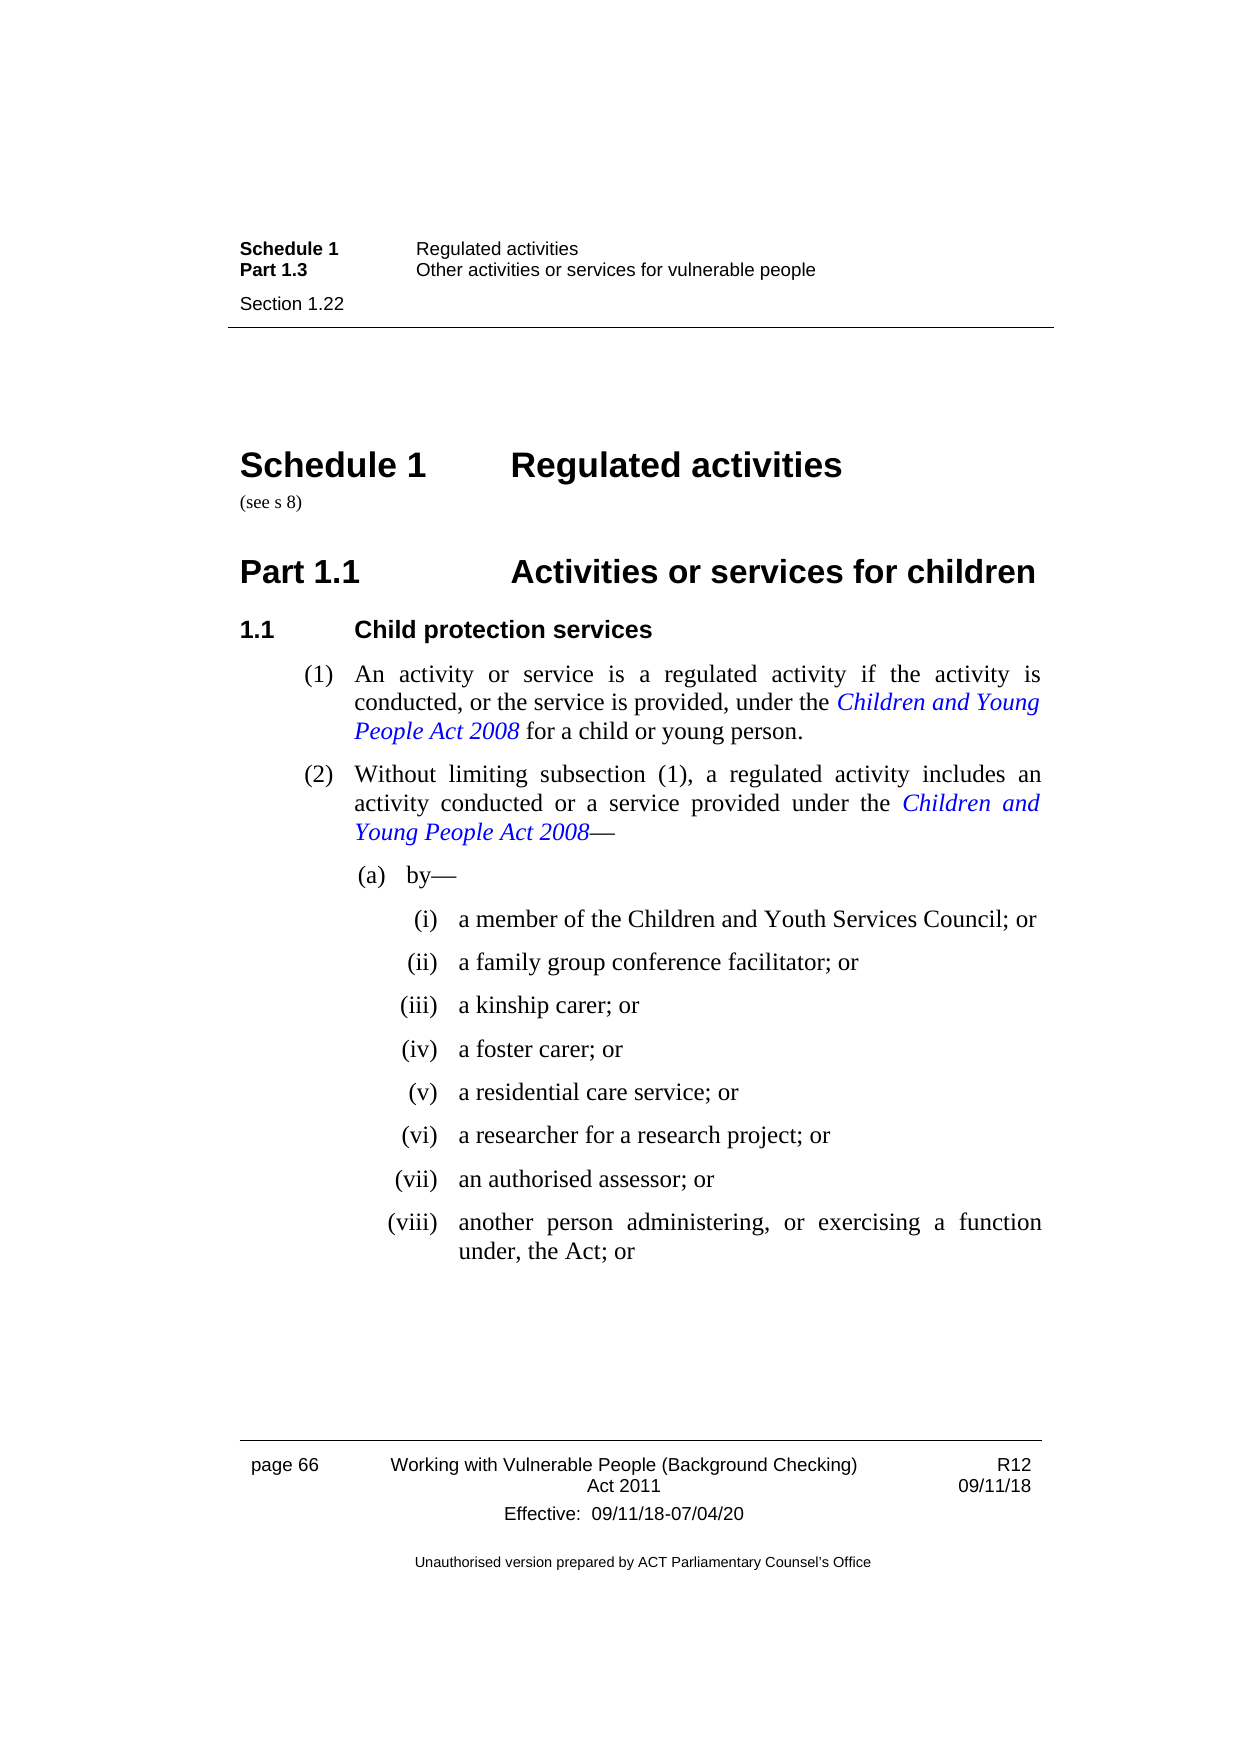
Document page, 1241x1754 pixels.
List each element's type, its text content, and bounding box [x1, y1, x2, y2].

text (1) An activity or service is a regulated activity if the activity is conducted, or the service is provided, under the Children and Young People Act 2008 for a child or young person. [239, 659, 1042, 745]
text (ii) a family group conference facilitator; or [239, 947, 1042, 976]
text (vi) a researcher for a research project; or [239, 1120, 1042, 1149]
text (viii) another person administering, or exercising a function under, the Act; or [239, 1207, 1042, 1264]
text (i) a member of the Children and Youth Services Council; or [239, 904, 1042, 932]
text (vii) an authorised assessor; or [239, 1164, 1042, 1192]
text (iv) a foster carer; or [239, 1034, 1042, 1062]
text (iii) a kinship carer; or [239, 990, 1042, 1019]
text (2) Without limiting subsection (1), a regulated activity includes an activity conducted or a service provided under the Children and Young People Act 2008— [239, 759, 1042, 846]
subtitle Schedule 1 Regulated activities [239, 444, 1042, 484]
text (see s 8) [239, 491, 1042, 512]
text (a) by— [239, 860, 1042, 889]
text Part 1.1 Activities or services for children [239, 552, 1042, 590]
subtitle 1.1 Child protection services [239, 615, 1042, 644]
text (v) a residential care service; or [239, 1077, 1042, 1106]
